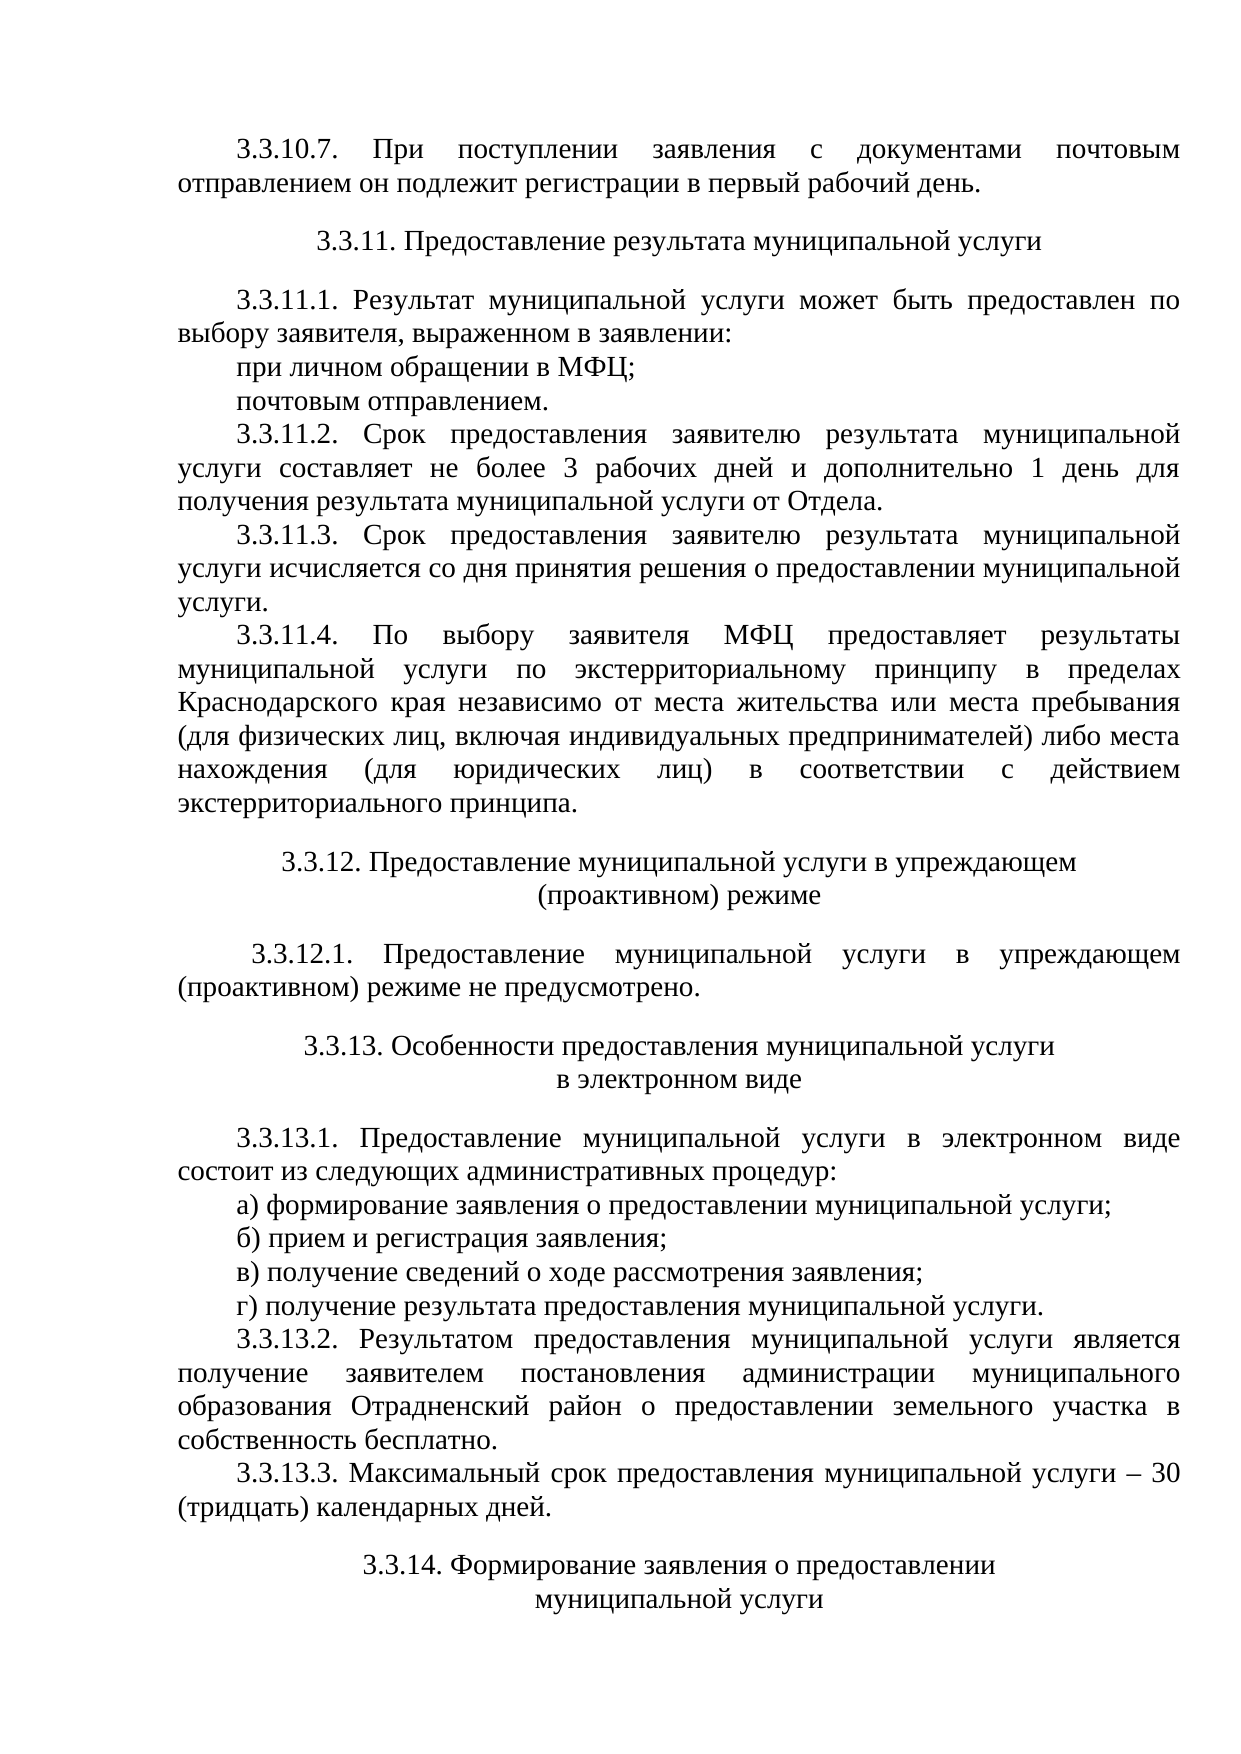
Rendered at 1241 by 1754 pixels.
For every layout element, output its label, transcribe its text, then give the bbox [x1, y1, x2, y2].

text 3.3.13. Особенности предоставления муниципальной услуги [177, 1028, 1181, 1061]
text (проактивном) режиме [177, 877, 1181, 911]
text в электронном виде [177, 1061, 1181, 1095]
text при личном обращении в МФЦ; [177, 349, 1181, 383]
text 3.3.11.3. Срок предоставления заявителю результата муниципальной услуги исчисляется со дня принятия решения о предоставлении муниципальной услуги. [177, 517, 1181, 617]
text г) получение результата предоставления муниципальной услуги. [177, 1288, 1181, 1321]
text 3.3.11. Предоставление результата муниципальной услуги [177, 223, 1181, 257]
text а) формирование заявления о предоставлении муниципальной услуги; [177, 1187, 1181, 1221]
text 3.3.14. Формирование заявления о предоставлении [177, 1547, 1181, 1581]
text 3.3.11.1. Результат муниципальной услуги может быть предоставлен по выбору заявителя, выраженном в заявлении: [177, 282, 1181, 349]
text б) прием и регистрация заявления; [177, 1221, 1181, 1254]
text в) получение сведений о ходе рассмотрения заявления; [177, 1254, 1181, 1288]
text 3.3.12. Предоставление муниципальной услуги в упреждающем [177, 844, 1181, 877]
text 3.3.12.1. Предоставление муниципальной услуги в упреждающем (проактивном) режиме не предусмотрено. [177, 936, 1181, 1003]
text 3.3.10.7. При поступлении заявления с документами почтовым отправлением он подлежит регистрации в первый рабочий день. [177, 131, 1181, 198]
text муниципальной услуги [177, 1581, 1181, 1614]
text 3.3.13.3. Максимальный срок предоставления муниципальной услуги – 30 (тридцать) календарных дней. [177, 1455, 1181, 1522]
text 3.3.13.2. Результатом предоставления муниципальной услуги является получение заявителем постановления администрации муниципального образования Отрадненский район о предоставлении земельного участка в собственность бесплатно. [177, 1321, 1181, 1455]
text 3.3.11.4. По выбору заявителя МФЦ предоставляет результаты муниципальной услуги по экстерриториальному принципу в пределах Краснодарского края независимо от места жительства или места пребывания (для физических лиц, включая индивидуальных предпринимателей) либо места нахождения (для юридических лиц) в соответствии с действием экстерриториального принципа. [177, 617, 1181, 819]
text 3.3.13.1. Предоставление муниципальной услуги в электронном виде состоит из следующих административных процедур: [177, 1120, 1181, 1187]
text 3.3.11.2. Срок предоставления заявителю результата муниципальной услуги составляет не более 3 рабочих дней и дополнительно 1 день для получения результата муниципальной услуги от Отдела. [177, 416, 1181, 517]
text почтовым отправлением. [177, 383, 1181, 416]
